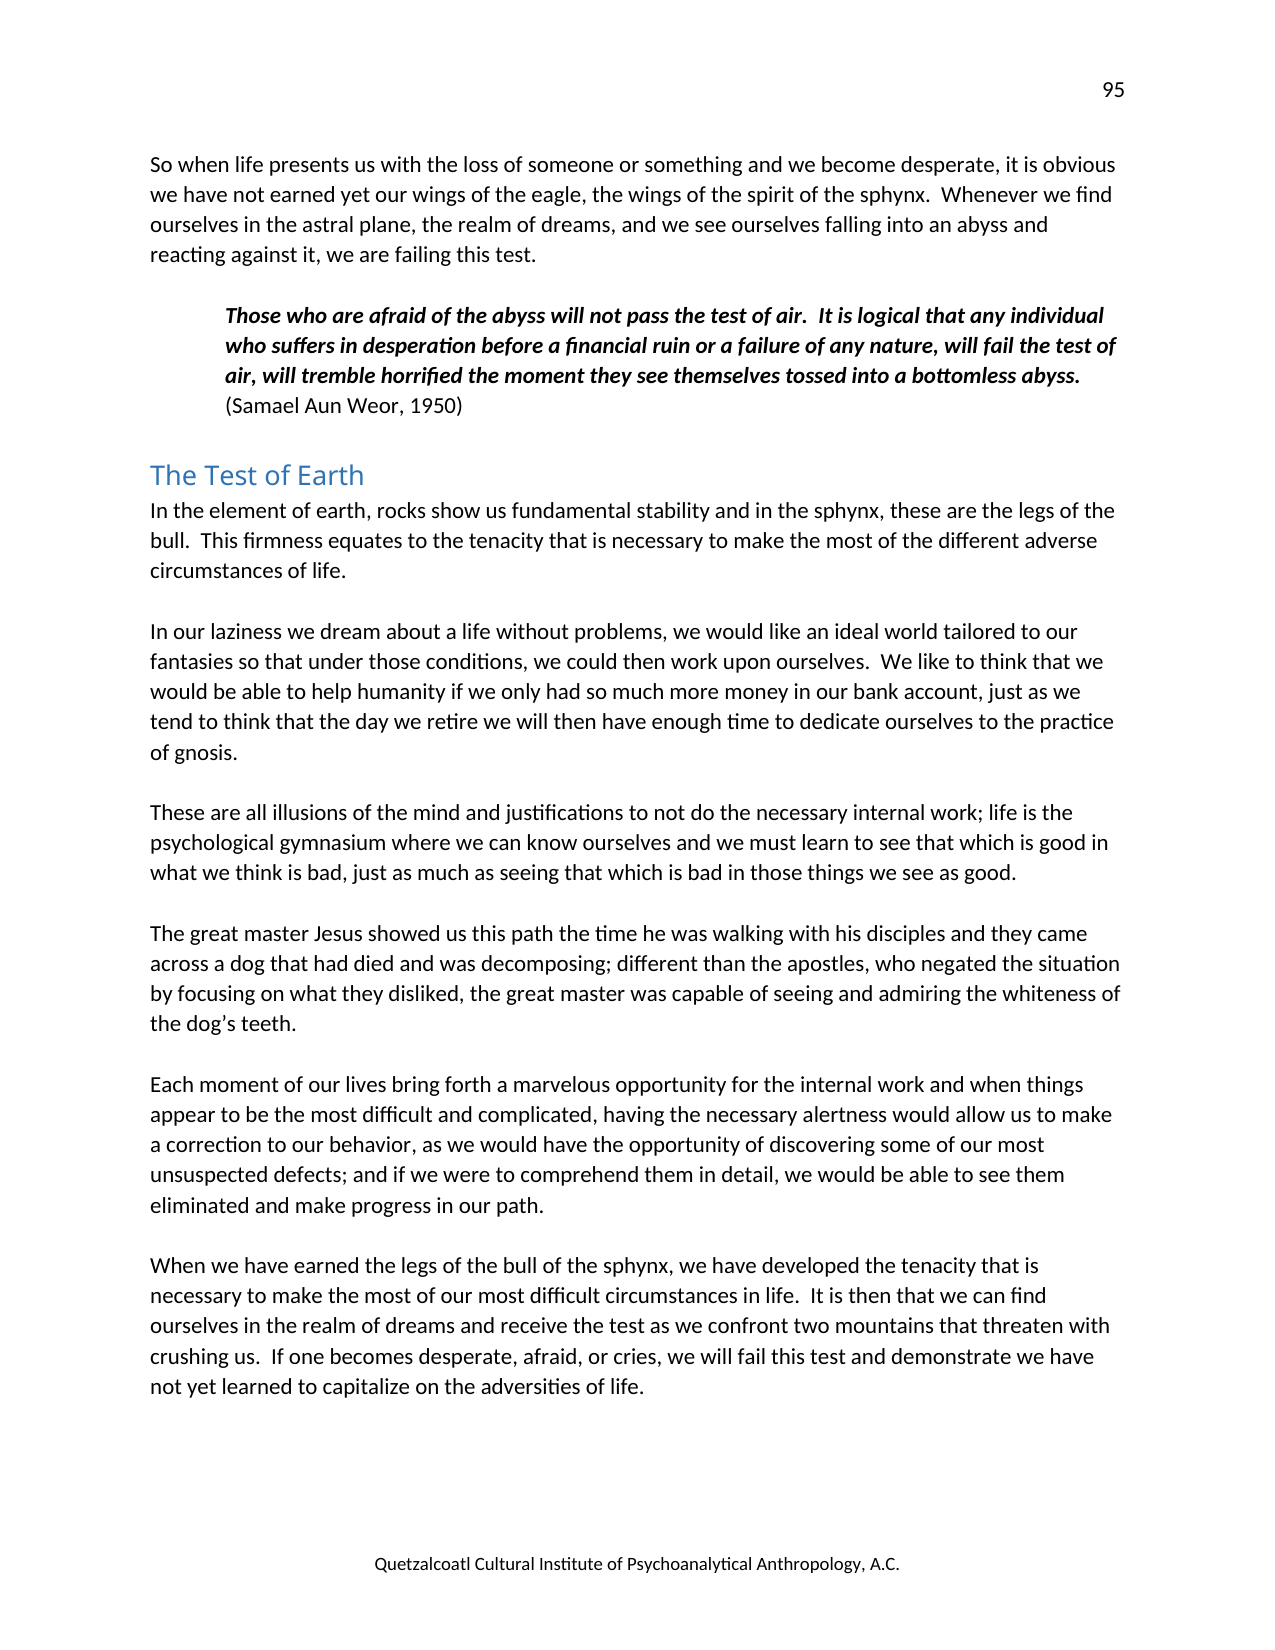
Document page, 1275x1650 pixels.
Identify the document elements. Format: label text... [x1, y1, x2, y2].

text Each moment of our lives bring forth a marvelous opportunity for the internal work and when things appear to be the most difficult and complicated, having the necessary alertness would allow us to make a correction to our behavior, as we would have the opportunity of discovering some of our most unsuspected defects; and if we were to comprehend them in detail, we would be able to see them eliminated and make progress in our path. [150, 1070, 1125, 1219]
text Those who are afraid of the abyss will not pass the test of air. It is logical that any individual who suffers in desperation before a financial ruin or a failure of any nature, will fail the test of air, will tremble horrified the moment they see themselves tossed into a bottomless abyss. [225, 301, 1125, 389]
subtitle The Test of Earth [150, 456, 1125, 493]
text When we have earned the legs of the bull of the sphynx, we have developed the tenacity that is necessary to make the most of our most difficult circumstances in life. It is then that we can find ourselves in the realm of dreams and receive the test as we confront two mountains that threaten with crushing us. If one becomes desperate, afraid, or cries, we will fail this test and demonstrate we have not yet learned to capitalize on the adversities of life. [150, 1251, 1125, 1400]
text The great master Jesus showed us this path the time he was walking with his disciples and they came across a dog that had died and was decomposing; different than the apostles, who negated the situation by focusing on what they disliked, the great master was capable of seeing and admiring the whiteness of the dog’s teeth. [150, 919, 1125, 1038]
text In the element of earth, rocks show us fundamental stability and in the sphynx, these are the legs of the bull. This firmness equates to the tenacity that is necessary to make the most of the different adverse circumstances of life. [150, 496, 1125, 584]
text In our laziness we dream about a life without problems, we would like an ideal world tailored to our fantasies so that under those conditions, we could then work upon ourselves. We like to think that we would be able to help humanity if we only had so much more money in our bank account, just as we tend to think that the day we retire we will then have enough time to dedicate ourselves to the practice of gnosis. [150, 617, 1125, 766]
text So when life presents us with the loss of someone or something and we become desperate, it is obvious we have not earned yet our wings of the eagle, the wings of the spirit of the sphynx. Whenever we find ourselves in the astral plane, the realm of dreams, and we see ourselves falling into an abyss and reacting against it, we are failing this test. [150, 150, 1125, 269]
text These are all illusions of the mind and justifications to not do the necessary internal work; life is the psychological gymnasium where we can know ourselves and we must learn to see that which is good in what we think is bad, just as much as seeing that which is bad in those things we see as good. [150, 798, 1125, 887]
